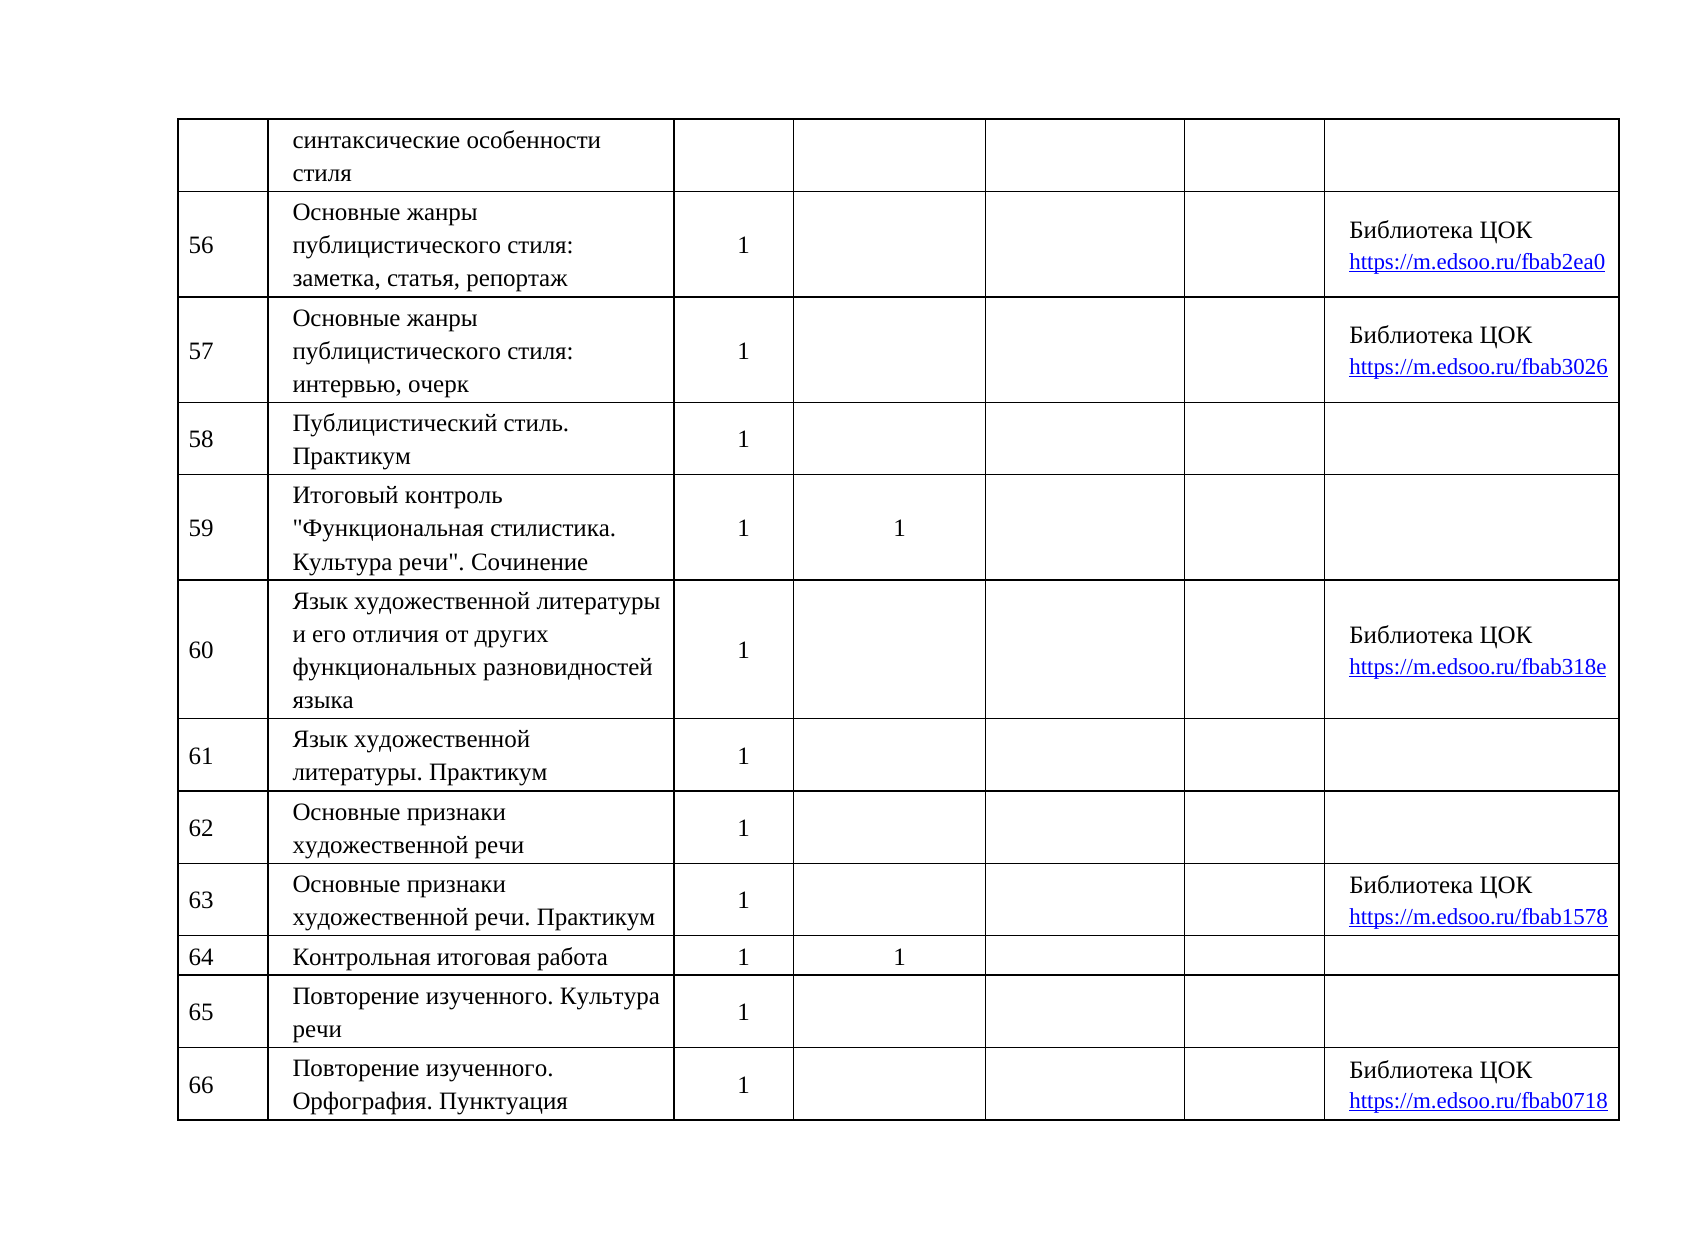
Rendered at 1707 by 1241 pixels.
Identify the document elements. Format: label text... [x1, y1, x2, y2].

table_cell Язык художественной литературы. Практикум [269, 719, 673, 790]
table_cell [1185, 936, 1324, 974]
table_cell [1185, 298, 1324, 401]
table_cell 63 [179, 864, 267, 935]
table_cell [1325, 936, 1618, 974]
table_cell 1 [675, 976, 793, 1047]
table_cell [794, 403, 985, 474]
table_cell 1 [675, 581, 793, 718]
table_cell Основные жанры публицистического стиля: интервью, очерк [269, 298, 673, 401]
table_cell [794, 976, 985, 1047]
table_cell [986, 976, 1184, 1047]
table_cell [986, 792, 1184, 862]
table_cell [1325, 403, 1618, 474]
table_cell 60 [179, 581, 267, 718]
table_cell [794, 864, 985, 935]
table_cell [794, 298, 985, 401]
table_cell 1 [675, 475, 793, 579]
table_cell 59 [179, 475, 267, 579]
table_cell Итоговый контроль "Функциональная стилистика. Культура речи". Сочинение [269, 475, 673, 579]
table_cell [794, 581, 985, 718]
table_cell Публицистический стиль. Практикум [269, 403, 673, 474]
table_cell [794, 120, 985, 191]
table_cell [1185, 581, 1324, 718]
table_cell [1185, 403, 1324, 474]
table_cell [1185, 976, 1324, 1047]
table_cell [986, 192, 1184, 296]
table_cell [986, 475, 1184, 579]
table_cell [1185, 719, 1324, 790]
table_cell Контрольная итоговая работа [269, 936, 673, 974]
table_cell Библиотека ЦОК https://m.edsoo.ru/fbab0718 [1325, 1048, 1618, 1119]
table_cell [1325, 719, 1618, 790]
table_cell 1 [794, 475, 985, 579]
table_cell Основные признаки художественной речи [269, 792, 673, 862]
table_cell 56 [179, 192, 267, 296]
table_cell 1 [794, 936, 985, 974]
table_cell 62 [179, 792, 267, 862]
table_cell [269, 120, 673, 191]
table_cell [1325, 475, 1618, 579]
table_cell [1185, 475, 1324, 579]
table_cell [794, 719, 985, 790]
table_cell Библиотека ЦОК https://m.edsoo.ru/fbab3026 [1325, 298, 1618, 401]
table_cell 1 [675, 298, 793, 401]
table_cell 1 [675, 192, 793, 296]
table_cell [1185, 792, 1324, 862]
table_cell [1325, 120, 1618, 191]
table_cell Повторение изученного. Орфография. Пунктуация [269, 1048, 673, 1119]
table_cell Основные признаки художественной речи. Практикум [269, 864, 673, 935]
table_cell 57 [179, 298, 267, 401]
table_cell 1 [675, 1048, 793, 1119]
table_cell [794, 1048, 985, 1119]
table_cell 55 [179, 120, 267, 191]
table_cell Повторение изученного. Культура речи [269, 976, 673, 1047]
table_cell [986, 403, 1184, 474]
table_cell [986, 1048, 1184, 1119]
table_cell 1 [675, 936, 793, 974]
table_cell [1325, 792, 1618, 862]
table_cell [1185, 192, 1324, 296]
table_cell [986, 719, 1184, 790]
table_cell [1185, 1048, 1324, 1119]
table_cell 1 [675, 403, 793, 474]
table_cell Библиотека ЦОК https://m.edsoo.ru/fbab2ea0 [1325, 192, 1618, 296]
table_cell 65 [179, 976, 267, 1047]
table_cell 1 [675, 120, 793, 191]
table_cell 1 [675, 864, 793, 935]
table_cell [1185, 864, 1324, 935]
table_cell 61 [179, 719, 267, 790]
table_cell 64 [179, 936, 267, 974]
table_cell 1 [675, 792, 793, 862]
table_cell [986, 120, 1184, 191]
table_cell Основные жанры публицистического стиля: заметка, статья, репортаж [269, 192, 673, 296]
table_cell 1 [675, 719, 793, 790]
table_cell [1325, 976, 1618, 1047]
table_cell [986, 581, 1184, 718]
table_cell [986, 936, 1184, 974]
table_cell [794, 792, 985, 862]
table_cell 66 [179, 1048, 267, 1119]
table_cell [986, 298, 1184, 401]
table_cell 58 [179, 403, 267, 474]
table_cell [794, 192, 985, 296]
table_cell Язык художественной литературы и его отличия от других функциональных разновидностей языка [269, 581, 673, 718]
table_cell [986, 864, 1184, 935]
table_cell Библиотека ЦОК https://m.edsoo.ru/fbab1578 [1325, 864, 1618, 935]
table_cell [1185, 120, 1324, 191]
table_cell Библиотека ЦОК https://m.edsoo.ru/fbab318e [1325, 581, 1618, 718]
